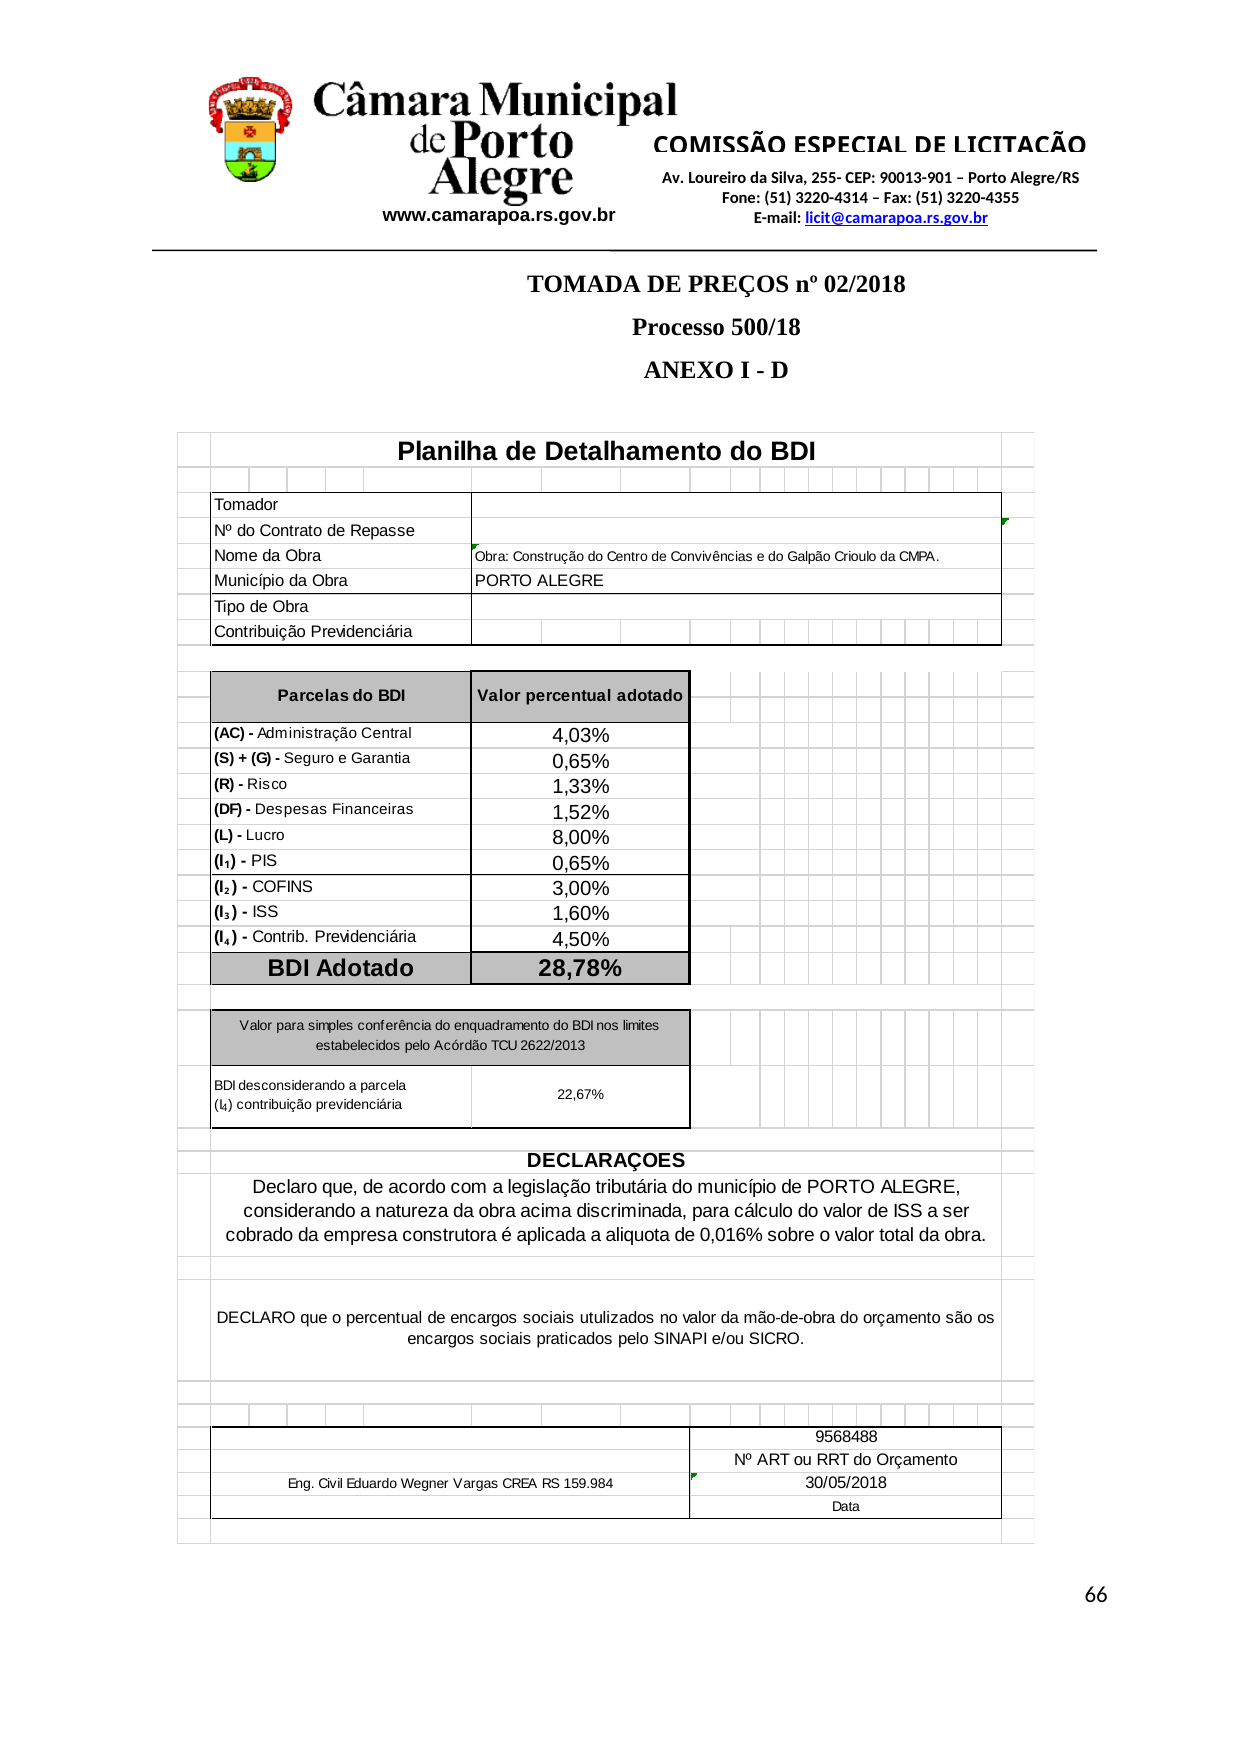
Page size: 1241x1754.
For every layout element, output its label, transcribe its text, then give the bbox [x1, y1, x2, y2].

text Processo 500/18 [177, 312, 1167, 341]
picture [673, 139, 678, 151]
text ANEXO I - D [177, 355, 1167, 384]
text TOMADA DE PREÇOS nº 02/2018 [177, 269, 1167, 298]
picture [208, 77, 678, 206]
